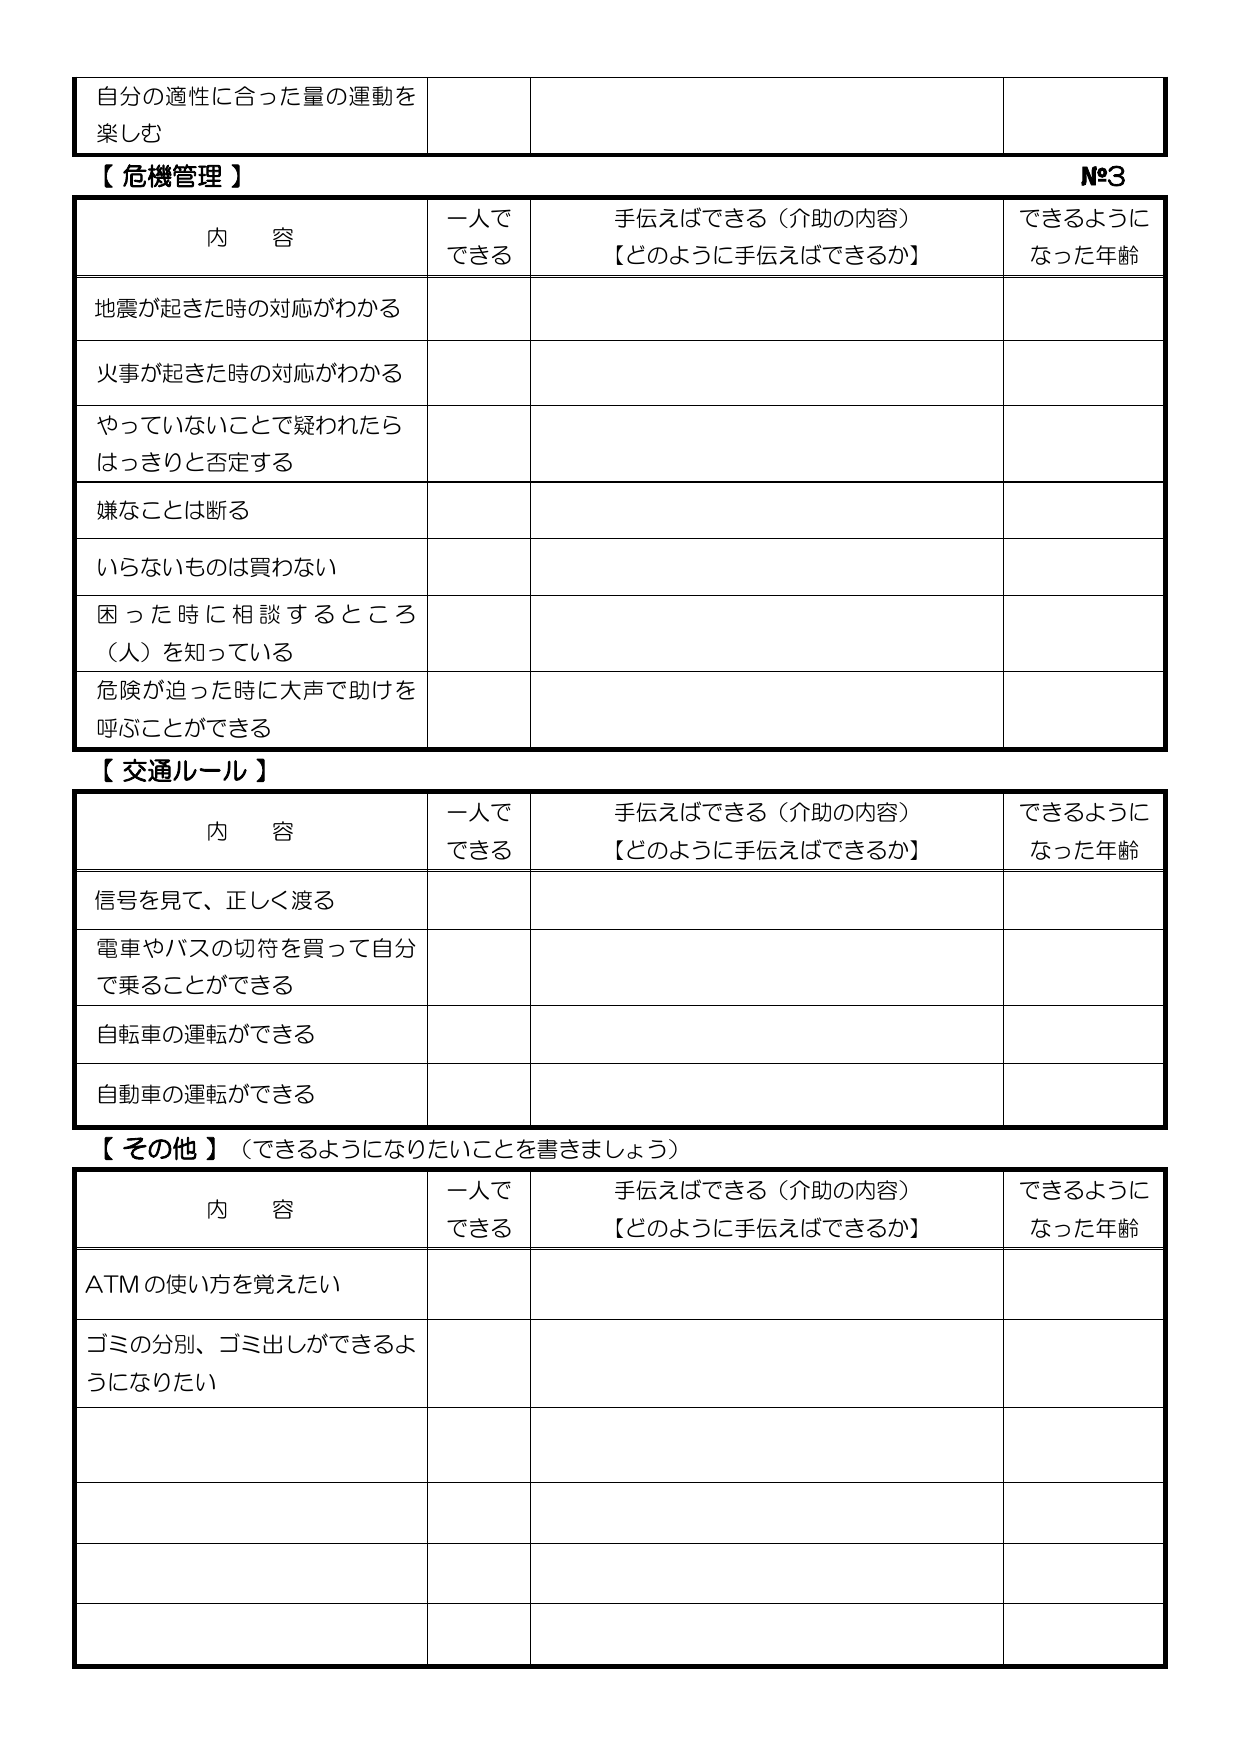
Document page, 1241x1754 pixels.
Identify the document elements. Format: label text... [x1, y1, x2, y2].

text 【 その他 】（できるようになりたいことを書きましょう） [89, 1130, 1152, 1167]
table_cell [531, 406, 1003, 481]
table_cell [1004, 1408, 1163, 1482]
table_cell [428, 1064, 530, 1125]
table_cell 信号を見て、正しく渡る [77, 872, 427, 929]
table_cell [1004, 930, 1163, 1005]
table_header 手伝えばできる（介助の内容） 【どのように手伝えばできるか】 [531, 794, 1003, 869]
table_header 一人でできる [428, 200, 530, 274]
table_cell [1004, 1250, 1163, 1319]
table_cell ATMの使い方を覚えたい [77, 1250, 427, 1319]
table_cell [428, 1544, 530, 1603]
table_cell [428, 672, 530, 747]
table_cell [428, 872, 530, 929]
table_cell [1004, 1006, 1163, 1063]
table_cell [428, 483, 530, 538]
table_cell [77, 1604, 427, 1664]
table_cell [531, 1544, 1003, 1603]
table_cell [1004, 1544, 1163, 1603]
table_cell やっていないことで疑われたら はっきりと否定する [77, 406, 427, 481]
table_cell [428, 406, 530, 481]
table_cell 自動車の運転ができる [77, 1064, 427, 1125]
table_cell [531, 1250, 1003, 1319]
table_cell [77, 1483, 427, 1543]
table_cell [1004, 1483, 1163, 1543]
table_header 一人でできる [428, 1172, 530, 1247]
table_cell [428, 1006, 530, 1063]
table_header 手伝えばできる（介助の内容） 【どのように手伝えばできるか】 [531, 200, 1003, 274]
table_cell 電車やバスの切符を買って自分で乗ることができる [77, 930, 427, 1005]
table_cell [531, 1320, 1003, 1407]
table_header 一人でできる [428, 794, 530, 869]
table_cell [531, 1006, 1003, 1063]
table_header 内 容 [77, 200, 427, 274]
table_cell [1004, 539, 1163, 595]
table_cell [531, 539, 1003, 595]
table_cell [77, 1408, 427, 1482]
table_header 内 容 [77, 794, 427, 869]
text 【 交通ルール 】 [89, 752, 1152, 789]
table_cell いらないものは買わない [77, 539, 427, 595]
table_cell [428, 278, 530, 340]
table_cell [428, 1408, 530, 1482]
table_cell [428, 596, 530, 671]
table_cell [531, 278, 1003, 340]
table_cell 火事が起きた時の対応がわかる [77, 341, 427, 405]
table_cell 地震が起きた時の対応がわかる [77, 278, 427, 340]
table_header 手伝えばできる（介助の内容） 【どのように手伝えばできるか】 [531, 1172, 1003, 1247]
table_header できるようになった年齢 [1004, 200, 1163, 274]
table_cell [531, 341, 1003, 405]
table_cell 嫌なことは断る [77, 483, 427, 538]
table_cell [531, 596, 1003, 671]
table_cell [428, 1250, 530, 1319]
table_cell [1004, 341, 1163, 405]
table_cell [1004, 406, 1163, 481]
table_cell 自分の適性に合った量の運動を楽しむ [77, 78, 427, 153]
table_cell 困った時に相談するところ（人）を知っている [77, 596, 427, 671]
table_cell [531, 672, 1003, 747]
table_cell [428, 539, 530, 595]
table_cell [1004, 1064, 1163, 1125]
table_cell [1004, 483, 1163, 538]
table_cell [531, 1408, 1003, 1482]
table_cell ゴミの分別、ゴミ出しができるようになりたい [77, 1320, 427, 1407]
table_cell [531, 483, 1003, 538]
table_cell [1004, 672, 1163, 747]
table_header 内 容 [77, 1172, 427, 1247]
table_header できるようになった年齢 [1004, 794, 1163, 869]
table_cell [428, 1604, 530, 1664]
table_cell [1004, 278, 1163, 340]
table_cell [1004, 78, 1163, 153]
table_cell [1004, 1604, 1163, 1664]
table_cell [531, 1064, 1003, 1125]
table_cell [1004, 872, 1163, 929]
table_cell [1004, 1320, 1163, 1407]
table_cell 自転車の運転ができる [77, 1006, 427, 1063]
table_cell [428, 78, 530, 153]
table_cell [531, 872, 1003, 929]
table_cell [77, 1544, 427, 1603]
table_cell [531, 1604, 1003, 1664]
text 【 危機管理 】 №3 [89, 157, 1152, 195]
table_cell [531, 1483, 1003, 1543]
table_cell [1004, 596, 1163, 671]
table_cell [428, 930, 530, 1005]
table_header できるようになった年齢 [1004, 1172, 1163, 1247]
table_cell [428, 1483, 530, 1543]
table_cell [428, 341, 530, 405]
table_cell 危険が迫った時に大声で助けを呼ぶことができる [77, 672, 427, 747]
table_cell [531, 78, 1003, 153]
table_cell [531, 930, 1003, 1005]
table_cell [428, 1320, 530, 1407]
